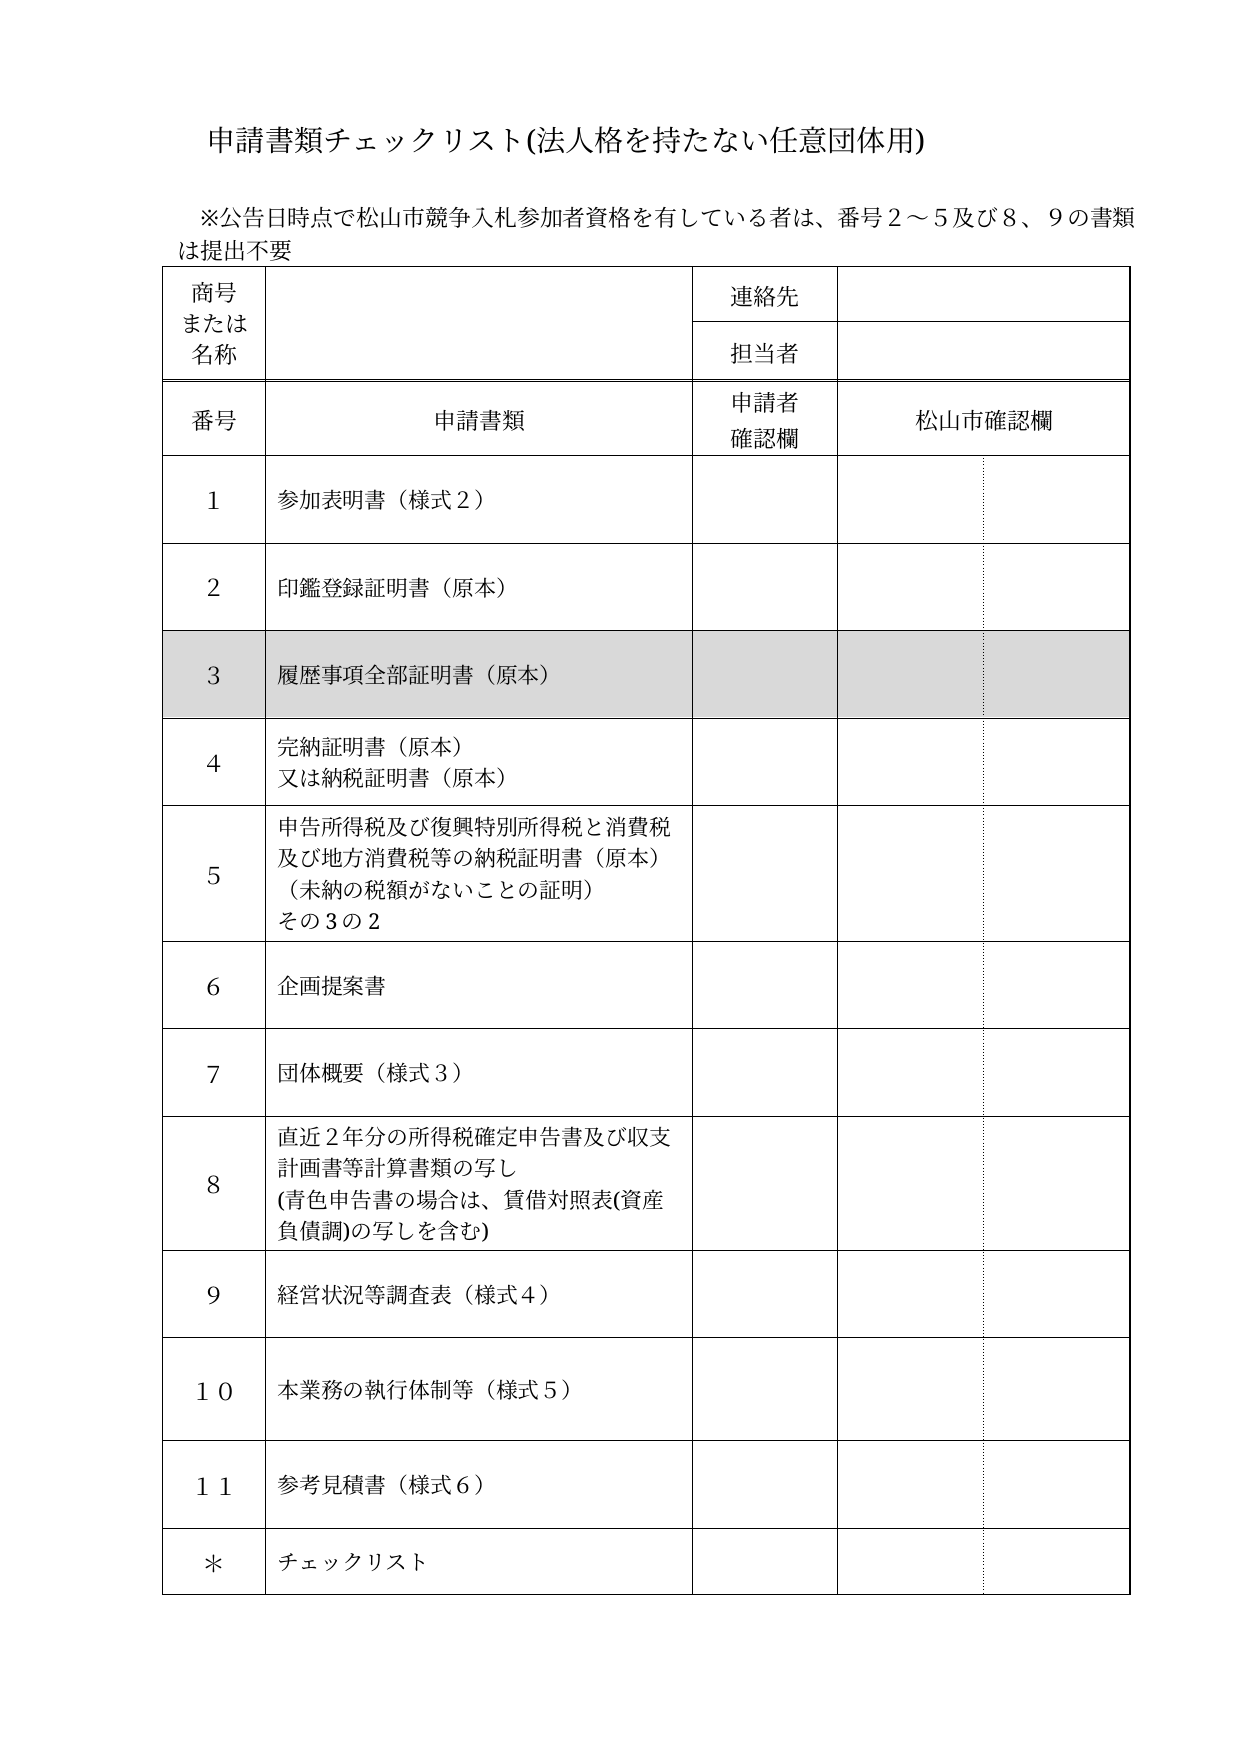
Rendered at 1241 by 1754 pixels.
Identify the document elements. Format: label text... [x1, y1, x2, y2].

table_cell 参加表明書（様式２） [266, 456, 692, 542]
table_cell [693, 1441, 837, 1528]
table_cell [838, 942, 984, 1028]
table_cell [984, 631, 1129, 717]
table_cell 経営状況等調査表（様式４） [266, 1251, 692, 1337]
table_cell 申請書類 [266, 382, 692, 455]
table_cell [693, 1338, 837, 1440]
table_cell 担当者 [693, 322, 837, 379]
table_cell [984, 1441, 1129, 1528]
table_cell ４ [163, 719, 265, 805]
table_cell ２ [163, 544, 265, 630]
table_cell [838, 456, 984, 542]
table_cell [838, 806, 984, 941]
table_cell ７ [163, 1029, 265, 1116]
table_cell 印鑑登録証明書（原本） [266, 544, 692, 630]
table_cell [693, 1117, 837, 1249]
table_cell 団体概要（様式３） [266, 1029, 692, 1116]
table_cell [693, 456, 837, 542]
table_cell [984, 456, 1129, 542]
table_cell １１ [163, 1441, 265, 1528]
table_cell 履歴事項全部証明書（原本） [266, 631, 692, 717]
table_cell ８ [163, 1117, 265, 1249]
table_cell １０ [163, 1338, 265, 1440]
table_cell [984, 1029, 1129, 1116]
table_cell ５ [163, 806, 265, 941]
table_header 商号 または名称 [163, 267, 265, 379]
table_cell [838, 544, 984, 630]
table_cell [693, 719, 837, 805]
table_cell [838, 1338, 984, 1440]
table_cell [838, 1441, 984, 1528]
table_cell [693, 631, 837, 717]
table_cell ６ [163, 942, 265, 1028]
table_cell [838, 322, 1129, 379]
table_cell [838, 1529, 984, 1594]
table_cell チェックリスト [266, 1529, 692, 1594]
table_cell [984, 544, 1129, 630]
table_cell [838, 1251, 984, 1337]
table_cell [984, 719, 1129, 805]
table_cell 完納証明書（原本） 又は納税証明書（原本） [266, 719, 692, 805]
table_cell 番号 [163, 382, 265, 455]
text 申請書類チェックリスト(法人格を持たない任意団体用) [177, 118, 1137, 160]
table_cell [984, 1251, 1129, 1337]
table_cell [693, 942, 837, 1028]
table_cell ＊ [163, 1529, 265, 1594]
table_cell 直近２年分の所得税確定申告書及び収支計画書等計算書類の写し (青色申告書の場合は、賃借対照表(資産負債調)の写しを含む) [266, 1117, 692, 1249]
table_cell ３ [163, 631, 265, 717]
table_cell [693, 806, 837, 941]
table_cell 企画提案書 [266, 942, 692, 1028]
table_cell [693, 544, 837, 630]
table_cell [984, 942, 1129, 1028]
table_cell [984, 1338, 1129, 1440]
table_cell [838, 1117, 984, 1249]
table_cell 申告所得税及び復興特別所得税と消費税及び地方消費税等の納税証明書（原本）（未納の税額がないことの証明） その3の2 [266, 806, 692, 941]
table_cell [693, 1251, 837, 1337]
table_cell 本業務の執行体制等（様式５） [266, 1338, 692, 1440]
table_cell [984, 1117, 1129, 1249]
table_header [266, 267, 692, 379]
table_cell [984, 806, 1129, 941]
table_header 連絡先 [693, 267, 837, 321]
table_cell 参考見積書（様式６） [266, 1441, 692, 1528]
table_cell 松山市確認欄 [838, 382, 1129, 455]
table_cell [838, 631, 984, 717]
table_header [838, 267, 1129, 321]
table_cell １ [163, 456, 265, 542]
text ※公告日時点で松山市競争入札参加者資格を有している者は、番号２～５及び８、９の書類は提出不要 [177, 200, 1137, 266]
table_cell ９ [163, 1251, 265, 1337]
table_cell 申請者 確認欄 [693, 382, 837, 455]
table_cell [984, 1529, 1129, 1594]
table_cell [838, 1029, 984, 1116]
table_cell [693, 1529, 837, 1594]
table_cell [838, 719, 984, 805]
table_cell [693, 1029, 837, 1116]
